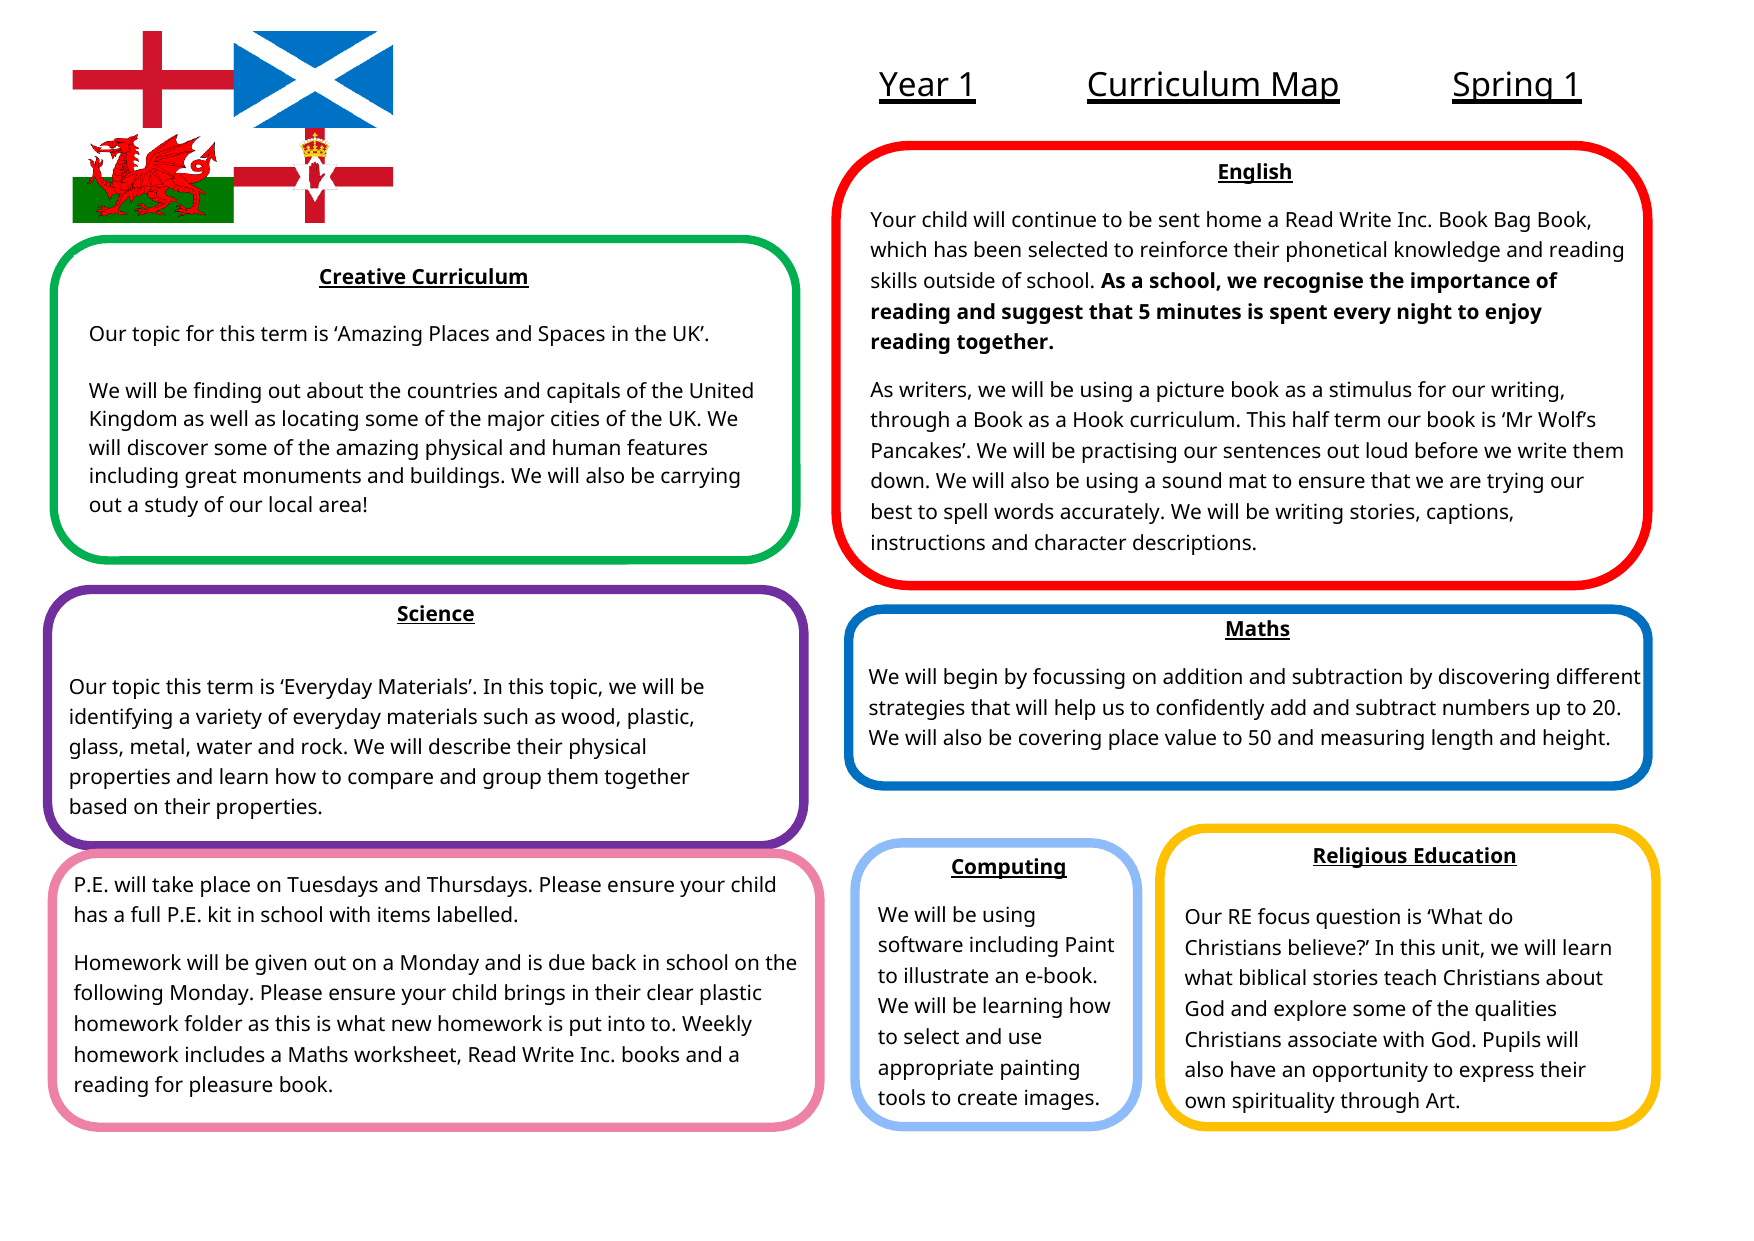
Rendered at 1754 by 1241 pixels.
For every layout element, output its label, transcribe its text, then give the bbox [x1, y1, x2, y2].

text Year 1 Curriculum Map Spring 1 [879, 61, 1673, 106]
picture [71, 31, 393, 222]
